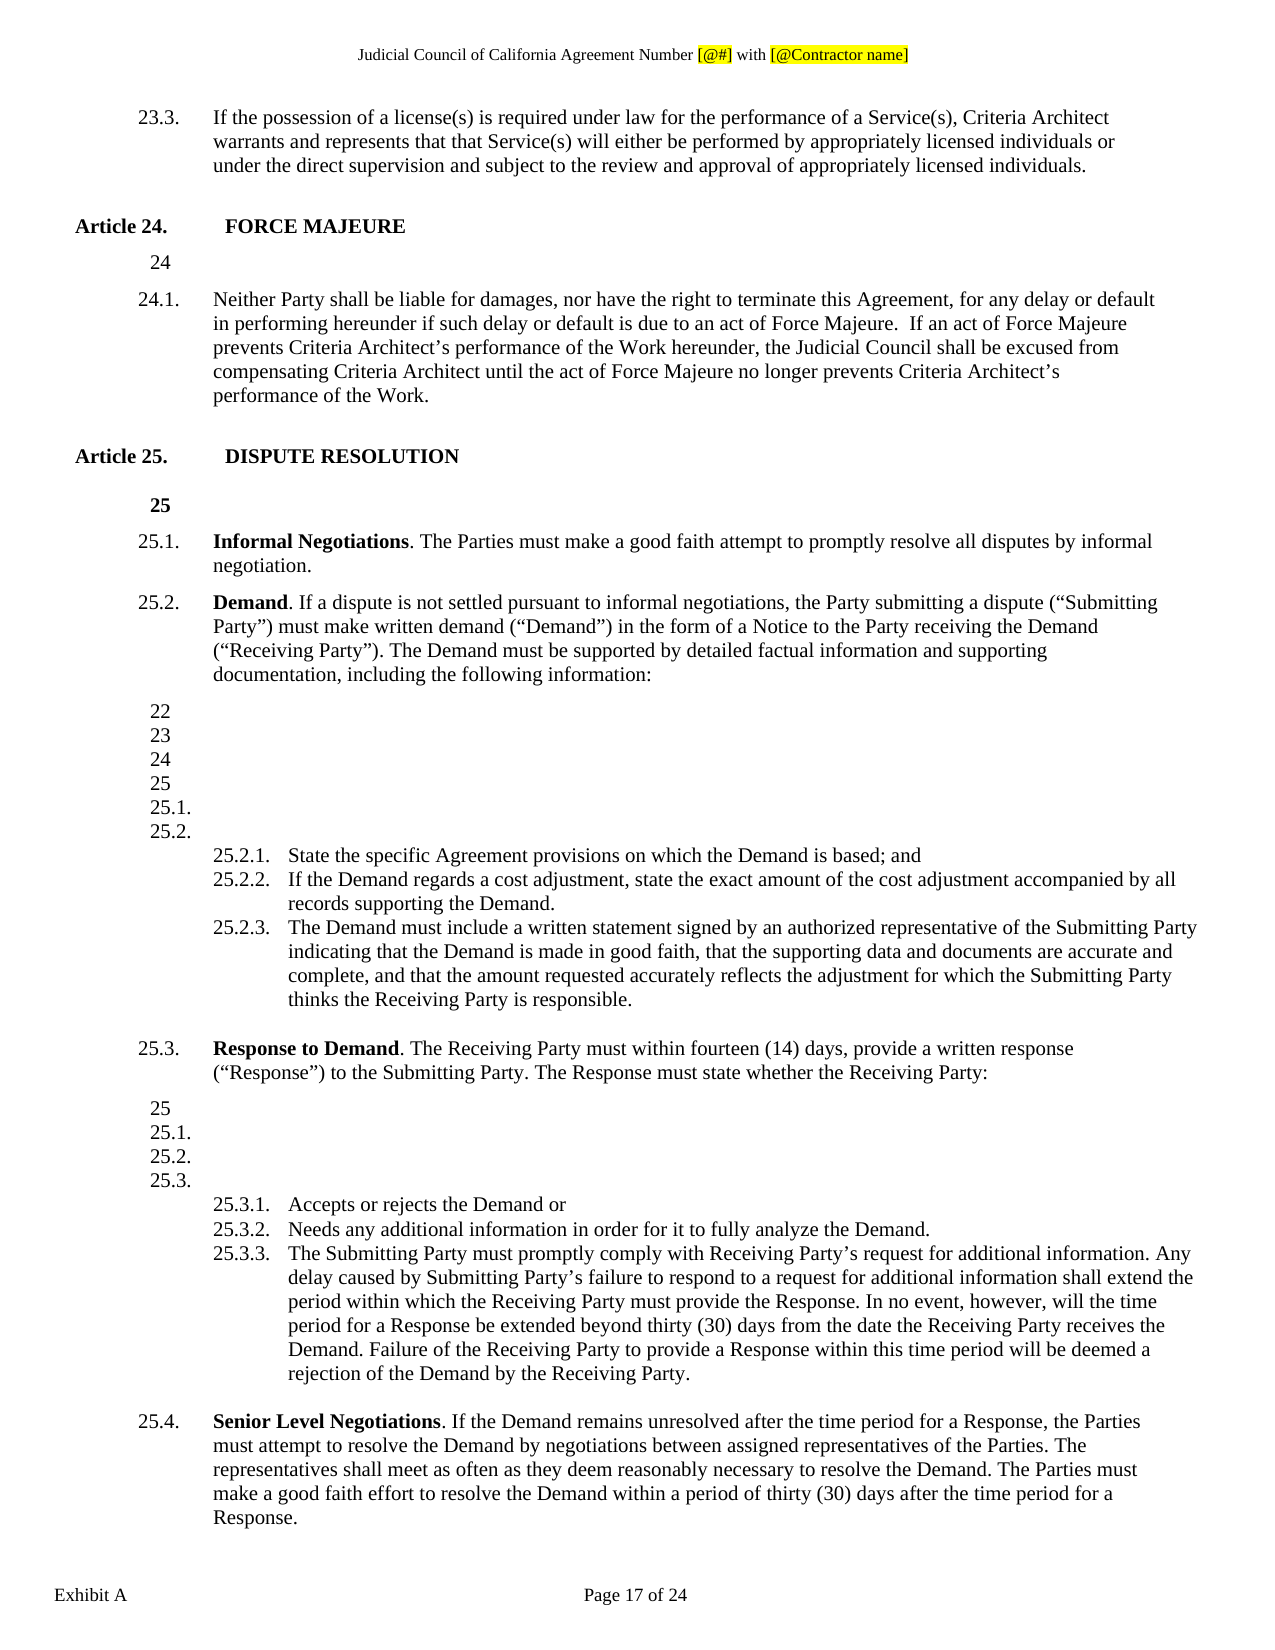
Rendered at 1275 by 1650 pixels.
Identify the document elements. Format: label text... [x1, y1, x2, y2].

list State the specific Agreement provisions on which the Demand is based; and [213, 843, 1212, 867]
list If the possession of a license(s) is required under law for the performance of a Service(s), Criteria Architect warrants and represents that that Service(s) will either be performed by appropriately licensed individuals or under the direct supervision and subject to the review and approval of appropriately licensed individuals. [138, 105, 1167, 177]
list Response to Demand. The Receiving Party must within fourteen (14) days, provide a written response (“Response”) to the Submitting Party. The Response must state whether the Receiving Party: [138, 1036, 1167, 1084]
list The Demand must include a written statement signed by an authorized representative of the Submitting Party indicating that the Demand is made in good faith, that the supporting data and documents are accurate and complete, and that the amount requested accurately reflects the adjustment for which the Submitting Party thinks the Receiving Party is responsible. [213, 915, 1212, 1011]
list If the Demand regards a cost adjustment, state the exact amount of the cost adjustment accompanied by all records supporting the Demand. [213, 867, 1212, 915]
list Needs any additional information in order for it to fully analyze the Demand. [213, 1216, 1212, 1241]
list Demand. If a dispute is not settled pursuant to informal negotiations, the Party submitting a dispute (“Submitting Party”) must make written demand (“Demand”) in the form of a Notice to the Party receiving the Demand (“Receiving Party”). The Demand must be supported by detailed factual information and supporting documentation, including the following information: [138, 590, 1167, 686]
subtitle Article 24. FORCE MAJEURE [75, 214, 1212, 238]
subtitle Article 25. DISPUTE RESOLUTION [75, 444, 1212, 468]
list Neither Party shall be liable for damages, nor have the right to terminate this Agreement, for any delay or default in performing hereunder if such delay or default is due to an act of Force Majeure. If an act of Force Majeure prevents Criteria Architect’s performance of the Work hereunder, the Judicial Council shall be excused from compensating Criteria Architect until the act of Force Majeure no longer prevents Criteria Architect’s performance of the Work. [138, 287, 1167, 407]
list Accepts or rejects the Demand or [213, 1192, 1212, 1216]
list The Submitting Party must promptly comply with Receiving Party’s request for additional information. Any delay caused by Submitting Party’s failure to respond to a request for additional information shall extend the period within which the Receiving Party must provide the Response. In no event, however, will the time period for a Response be extended beyond thirty (30) days from the date the Receiving Party receives the Demand. Failure of the Receiving Party to provide a Response within this time period will be deemed a rejection of the Demand by the Receiving Party. [213, 1241, 1212, 1385]
list Informal Negotiations. The Parties must make a good faith attempt to promptly resolve all disputes by informal negotiation. [138, 529, 1167, 577]
list Senior Level Negotiations. If the Demand remains unresolved after the time period for a Response, the Parties must attempt to resolve the Demand by negotiations between assigned representatives of the Parties. The representatives shall meet as often as they deem reasonably necessary to resolve the Demand. The Parties must make a good faith effort to resolve the Demand within a period of thirty (30) days after the time period for a Response. [138, 1409, 1167, 1529]
